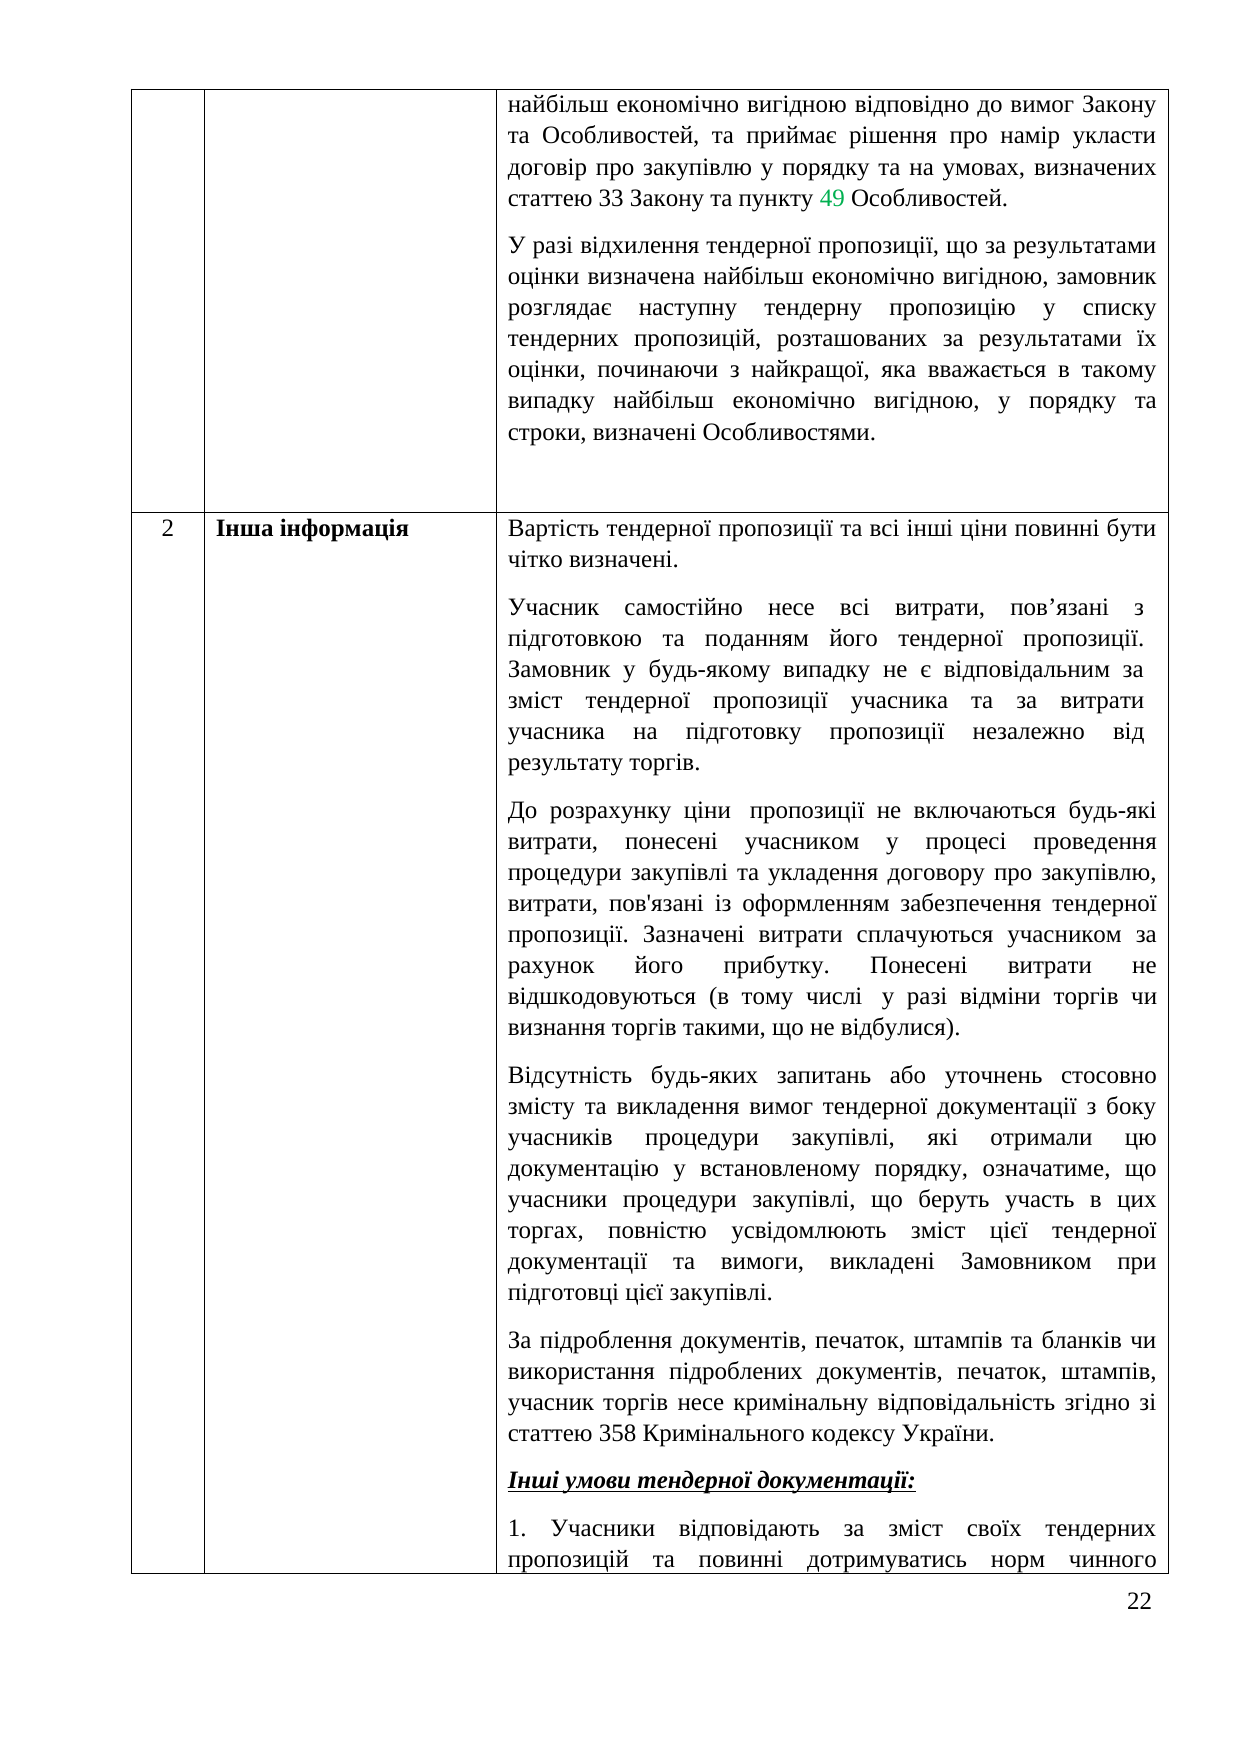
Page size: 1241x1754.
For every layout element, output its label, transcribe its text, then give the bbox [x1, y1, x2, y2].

table_cell Інша інформація [205, 513, 496, 1573]
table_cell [205, 90, 496, 512]
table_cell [497, 90, 1168, 512]
table_cell 1 [132, 90, 204, 512]
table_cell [497, 513, 1168, 1573]
table_cell 2 [132, 513, 204, 1573]
